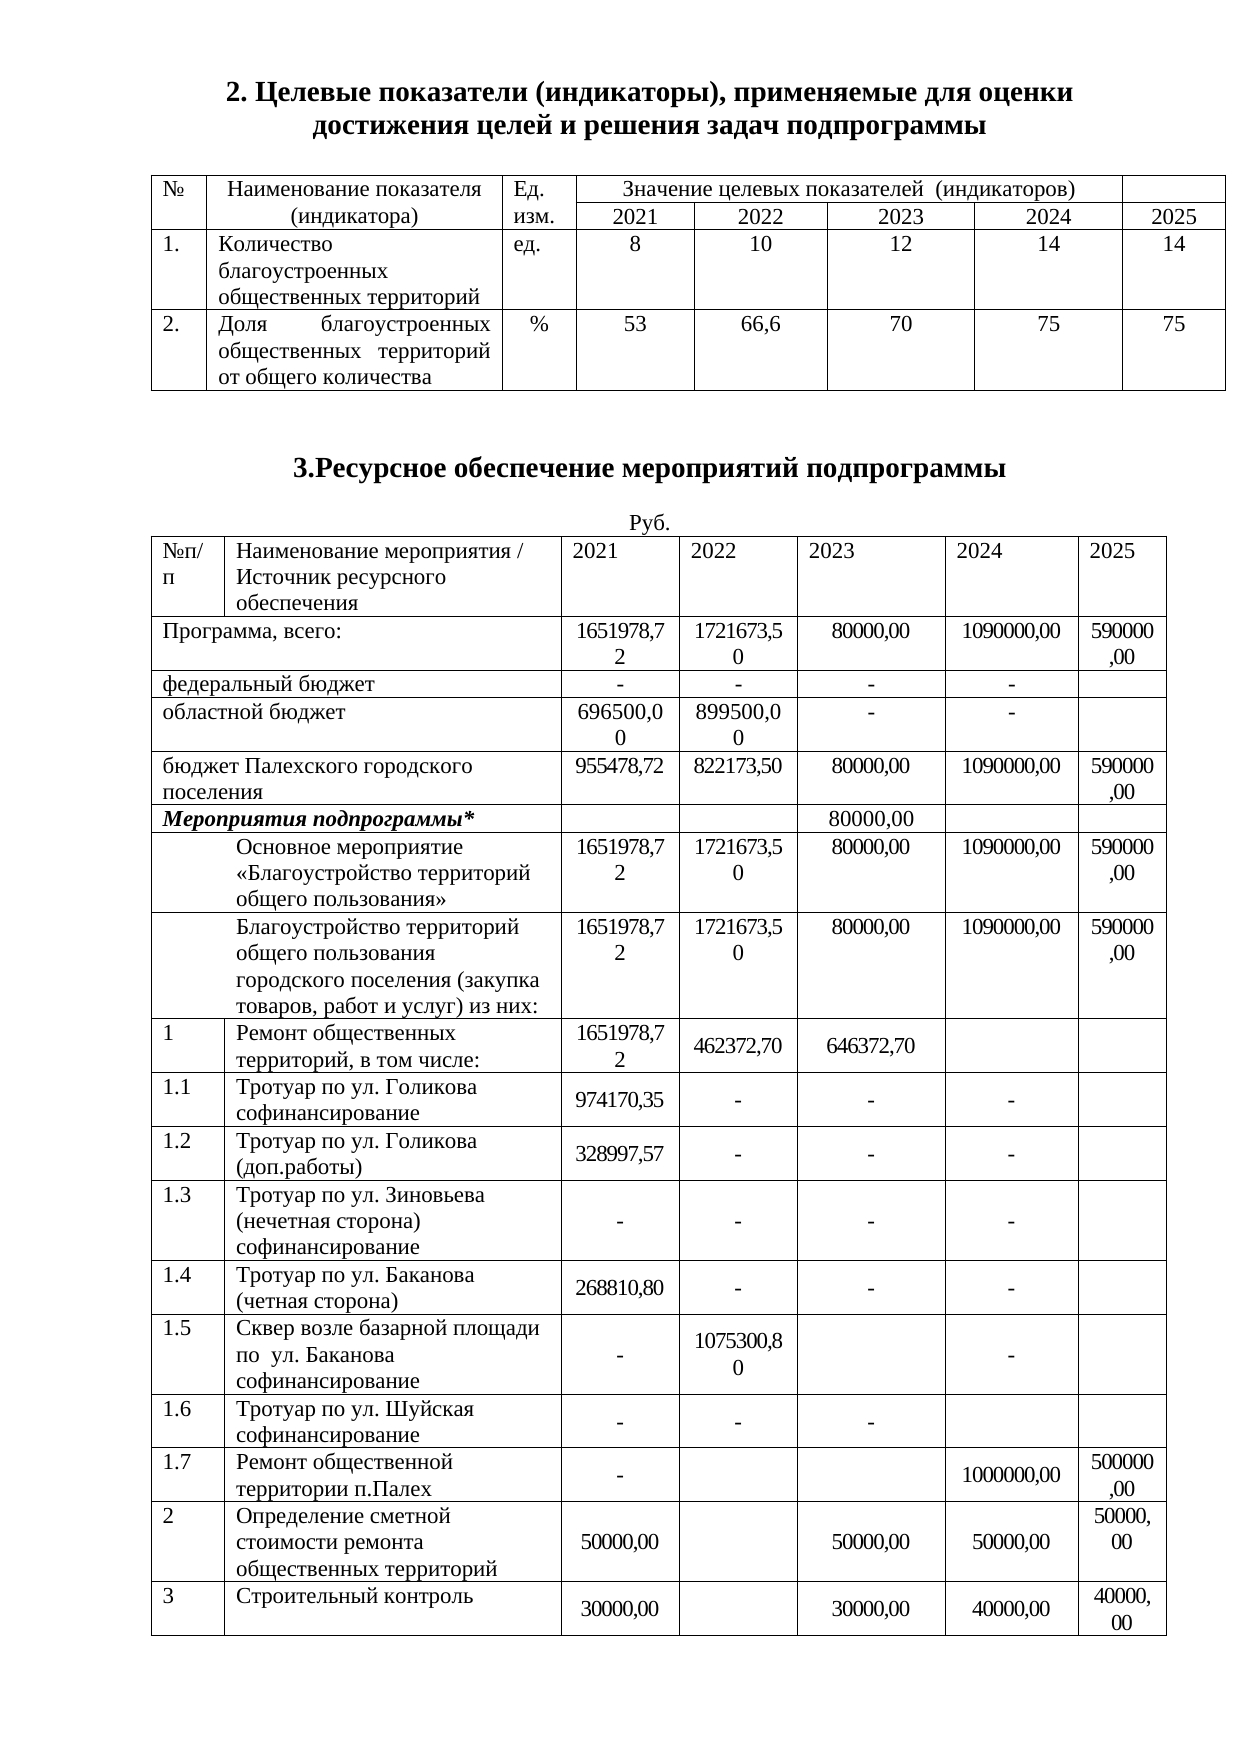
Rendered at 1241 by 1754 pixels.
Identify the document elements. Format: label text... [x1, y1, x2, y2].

table_cell Мероприятия подпрограммы* [152, 805, 561, 832]
table_cell 50000,00 [798, 1502, 945, 1581]
text Руб. [162, 509, 1137, 536]
table_cell 70 [828, 310, 974, 389]
table_cell 80000,00 [798, 617, 945, 669]
table_cell 1090000,00 [946, 913, 1078, 1018]
table_cell [1079, 671, 1166, 697]
table_cell 30000,00 [798, 1582, 945, 1635]
table_cell областной бюджет [152, 698, 561, 751]
table_cell - [680, 1073, 797, 1126]
table_cell 30000,00 [562, 1582, 679, 1635]
table_cell 10 [695, 230, 827, 309]
table_cell [1079, 1127, 1166, 1179]
table_cell - [946, 1261, 1078, 1313]
table_cell Тротуар по ул. Голикова софинансирование [225, 1073, 561, 1126]
table_cell 822173,50 [680, 752, 797, 804]
table_cell - [798, 1261, 945, 1313]
table_cell 2025 [1123, 203, 1225, 229]
table_cell - [562, 1315, 679, 1393]
table_cell [1079, 1261, 1166, 1313]
table_cell [1079, 805, 1166, 832]
table_cell 50000,00 [946, 1502, 1078, 1581]
table_cell 1. [152, 230, 206, 309]
table_header №п/п [152, 537, 224, 616]
table_header Наименование показателя (индикатора) [207, 176, 502, 229]
table_cell - [562, 1181, 679, 1260]
table_cell - [946, 1181, 1078, 1260]
table_cell Ремонт общественной территории п.Палех [225, 1448, 561, 1501]
table_cell [946, 1395, 1078, 1447]
table_cell 80000,00 [798, 913, 945, 1018]
table_cell [562, 805, 679, 832]
table_header 2021 [562, 537, 679, 616]
table_cell 1090000,00 [946, 752, 1078, 804]
table_cell 1651978,72 [562, 617, 679, 669]
table_cell - [680, 1261, 797, 1313]
table_cell 1000000,00 [946, 1448, 1078, 1501]
table_cell 1651978,72 [562, 833, 679, 912]
table_cell [680, 1448, 797, 1501]
table_cell - [798, 1181, 945, 1260]
table_cell [152, 913, 224, 1018]
table_cell - [946, 1073, 1078, 1126]
text 3.Ресурсное обеспечение мероприятий подпрограммы [162, 450, 1137, 483]
table_cell [1079, 1395, 1166, 1447]
table_cell федеральный бюджет [152, 671, 561, 697]
table_cell 80000,00 [798, 833, 945, 912]
table_cell 75 [1123, 310, 1225, 389]
table_cell 646372,70 [798, 1019, 945, 1072]
table_cell - [946, 671, 1078, 697]
table_cell Строительный контроль [225, 1582, 561, 1635]
table_cell 500000,00 [1079, 1448, 1166, 1501]
table_cell [680, 805, 797, 832]
table_cell Тротуар по ул. Зиновьева (нечетная сторона) софинансирование [225, 1181, 561, 1260]
table_cell Сквер возле базарной площади по ул. Баканова софинансирование [225, 1315, 561, 1393]
table_header № [152, 176, 206, 229]
table_cell 12 [828, 230, 974, 309]
table_cell - [946, 698, 1078, 751]
table_cell 899500,00 [680, 698, 797, 751]
table_cell 2022 [695, 203, 827, 229]
table_cell Доля благоустроенных общественных территорий от общего количества [207, 310, 502, 389]
table_cell 1.2 [152, 1127, 224, 1179]
table_header Наименование мероприятия / Источник ресурсного обеспечения [225, 537, 561, 616]
table_cell Тротуар по ул. Шуйская софинансирование [225, 1395, 561, 1447]
table_cell 1.5 [152, 1315, 224, 1393]
table_cell - [680, 1395, 797, 1447]
table_cell 590000,00 [1079, 752, 1166, 804]
table_cell 14 [1123, 230, 1225, 309]
table_cell - [798, 1395, 945, 1447]
table_cell 2 [152, 1502, 224, 1581]
table_cell Ремонт общественных территорий, в том числе: [225, 1019, 561, 1072]
table_cell [152, 833, 224, 912]
table_cell - [798, 1073, 945, 1126]
table_cell 50000,00 [562, 1502, 679, 1581]
table_cell [680, 1502, 797, 1581]
table_cell 1.3 [152, 1181, 224, 1260]
table_cell 1 [152, 1019, 224, 1072]
table_cell 590000,00 [1079, 833, 1166, 912]
table_cell 590000,00 [1079, 913, 1166, 1018]
table_cell 8 [577, 230, 694, 309]
table_cell 1721673,50 [680, 913, 797, 1018]
table_cell [798, 1315, 945, 1393]
table_cell 1.7 [152, 1448, 224, 1501]
table_cell 955478,72 [562, 752, 679, 804]
table_cell Основное мероприятие «Благоустройство территорий общего пользования» [225, 833, 561, 912]
table_cell 696500,00 [562, 698, 679, 751]
table_cell 974170,35 [562, 1073, 679, 1126]
table_cell 462372,70 [680, 1019, 797, 1072]
table_cell Определение сметной стоимости ремонта общественных территорий [225, 1502, 561, 1581]
table_cell - [798, 698, 945, 751]
table_cell 1090000,00 [946, 617, 1078, 669]
table_header Значение целевых показателей (индикаторов) [577, 176, 1122, 202]
table_cell [946, 805, 1078, 832]
table_cell [946, 1019, 1078, 1072]
table_cell Благоустройство территорий общего пользования городского поселения (закупка товаров, работ и услуг) из них: [225, 913, 561, 1018]
table_cell 50000,00 [1079, 1502, 1166, 1581]
table_cell [1079, 698, 1166, 751]
table_cell 53 [577, 310, 694, 389]
table_header Ед. изм. [503, 176, 576, 229]
table_cell - [798, 671, 945, 697]
table_cell 80000,00 [798, 805, 945, 832]
table_header 2023 [798, 537, 945, 616]
table_cell 80000,00 [798, 752, 945, 804]
table_cell Программа, всего: [152, 617, 561, 669]
table_header [1123, 176, 1225, 202]
table_cell 14 [975, 230, 1122, 309]
table_cell [798, 1448, 945, 1501]
table_cell 40000,00 [946, 1582, 1078, 1635]
table_cell 1651978,72 [562, 1019, 679, 1072]
table_cell 2021 [577, 203, 694, 229]
table_cell [1079, 1073, 1166, 1126]
table_cell % [503, 310, 576, 389]
table_cell - [562, 1395, 679, 1447]
table_cell 3 [152, 1582, 224, 1635]
table_cell 2024 [975, 203, 1122, 229]
table_cell бюджет Палехского городского поселения [152, 752, 561, 804]
table_cell 1721673,50 [680, 833, 797, 912]
table_cell - [680, 1127, 797, 1179]
table_cell 1090000,00 [946, 833, 1078, 912]
table_cell - [946, 1127, 1078, 1179]
table_cell 1651978,72 [562, 913, 679, 1018]
table_header 2024 [946, 537, 1078, 616]
table_cell - [562, 1448, 679, 1501]
table_cell [680, 1582, 797, 1635]
table_cell Тротуар по ул. Баканова (четная сторона) [225, 1261, 561, 1313]
table_cell - [680, 671, 797, 697]
table_cell - [798, 1127, 945, 1179]
table_cell [1079, 1019, 1166, 1072]
table_cell - [680, 1181, 797, 1260]
table_cell 1.4 [152, 1261, 224, 1313]
table_header 2022 [680, 537, 797, 616]
table_cell 1721673,50 [680, 617, 797, 669]
table_cell Количество благоустроенных общественных территорий [207, 230, 502, 309]
table_cell 1075300,80 [680, 1315, 797, 1393]
table_cell [1079, 1315, 1166, 1393]
table_cell 268810,80 [562, 1261, 679, 1313]
table_cell 2. [152, 310, 206, 389]
table_cell 66,6 [695, 310, 827, 389]
table_cell 1.6 [152, 1395, 224, 1447]
table_cell 75 [975, 310, 1122, 389]
table_cell 40000,00 [1079, 1582, 1166, 1635]
table_header 2025 [1079, 537, 1166, 616]
text 2. Целевые показатели (индикаторы), применяемые для оценки [162, 74, 1137, 107]
table_cell ед. [503, 230, 576, 309]
table_cell - [562, 671, 679, 697]
text достижения целей и решения задач подпрограммы [162, 107, 1137, 141]
table_cell 2023 [828, 203, 974, 229]
table_cell Тротуар по ул. Голикова (доп.работы) [225, 1127, 561, 1179]
table_cell 328997,57 [562, 1127, 679, 1179]
table_cell 590000,00 [1079, 617, 1166, 669]
table_cell [1079, 1181, 1166, 1260]
table_cell - [946, 1315, 1078, 1393]
table_cell 1.1 [152, 1073, 224, 1126]
